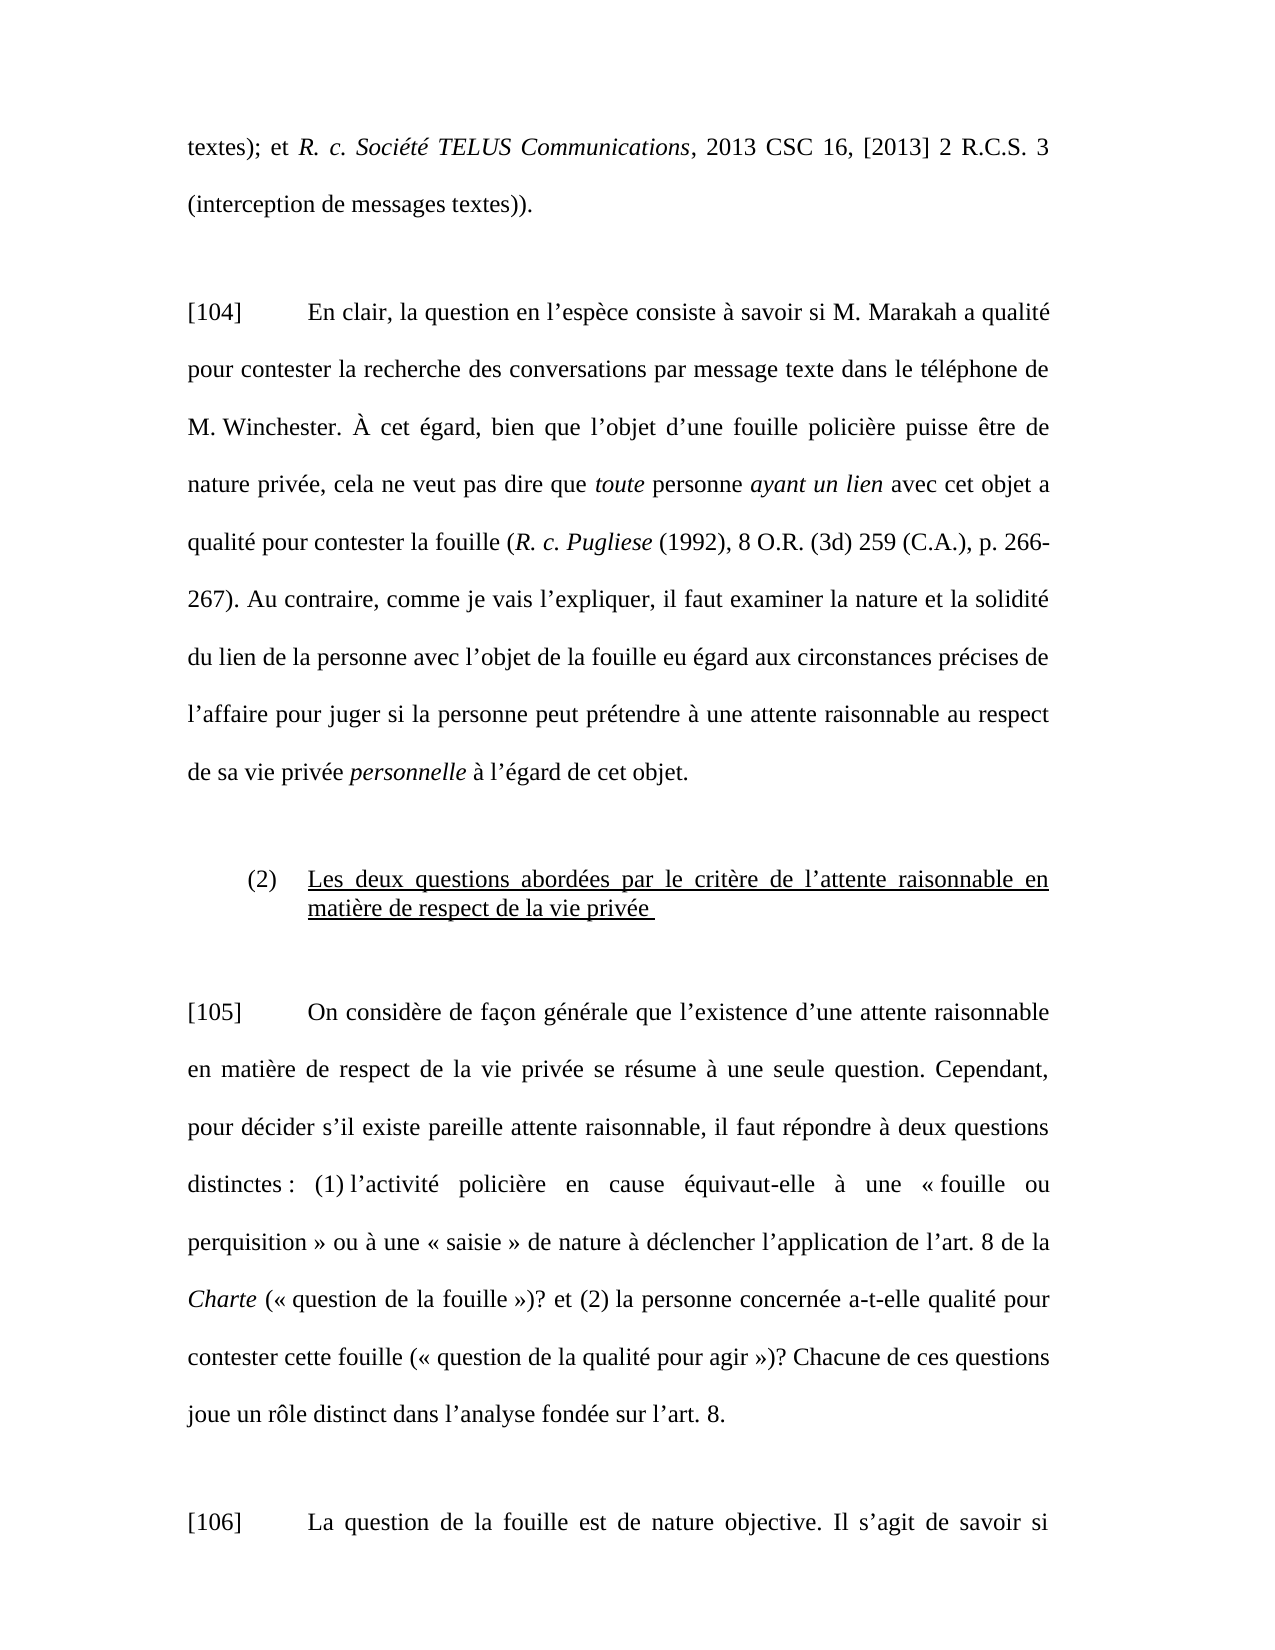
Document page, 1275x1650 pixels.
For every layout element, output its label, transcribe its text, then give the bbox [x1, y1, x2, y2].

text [187, 132, 1050, 218]
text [187, 1507, 1050, 1536]
text En clair, la question en l’espèce consiste à savoir si M. Marakah a qualité pour contester la recherche des conversations par message texte dans le téléphone de M. Winchester. À cet égard, bien que l’objet d’une fouille policière puisse être de nature privée, cela ne veut pas dire que toute personne ayant un lien avec cet objet a qualité pour contester la fouille (R. c. Pugliese (1992), 8 O.R. (3d) 259 (C.A.), p. 266-267). Au contraire, comme je vais l’expliquer, il faut examiner la nature et la solidité du lien de la personne avec l’objet de la fouille eu égard aux circonstances précises de l’affaire pour juger si la personne peut prétendre à une attente raisonnable au respect de sa vie privée personnelle à l’égard de cet objet. [187, 297, 1050, 786]
text On considère de façon générale que l’existence d’une attente raisonnable en matière de respect de la vie privée se résume à une seule question. Cependant, pour décider s’il existe pareille attente raisonnable, il faut répondre à deux questions distinctes : (1) l’activité policière en cause équivaut-elle à une « fouille ou perquisition » ou à une « saisie » de nature à déclencher l’application de l’art. 8 de la Charte (« question de la fouille »)? et (2) la personne concernée a-t-elle qualité pour contester cette fouille (« question de la qualité pour agir »)? Chacune de ces questions joue un rôle distinct dans l’analyse fondée sur l’art. 8. [187, 997, 1050, 1428]
title Les deux questions abordées par le critère de l’attente raisonnable en matière de respect de la vie privée [247, 864, 1050, 922]
